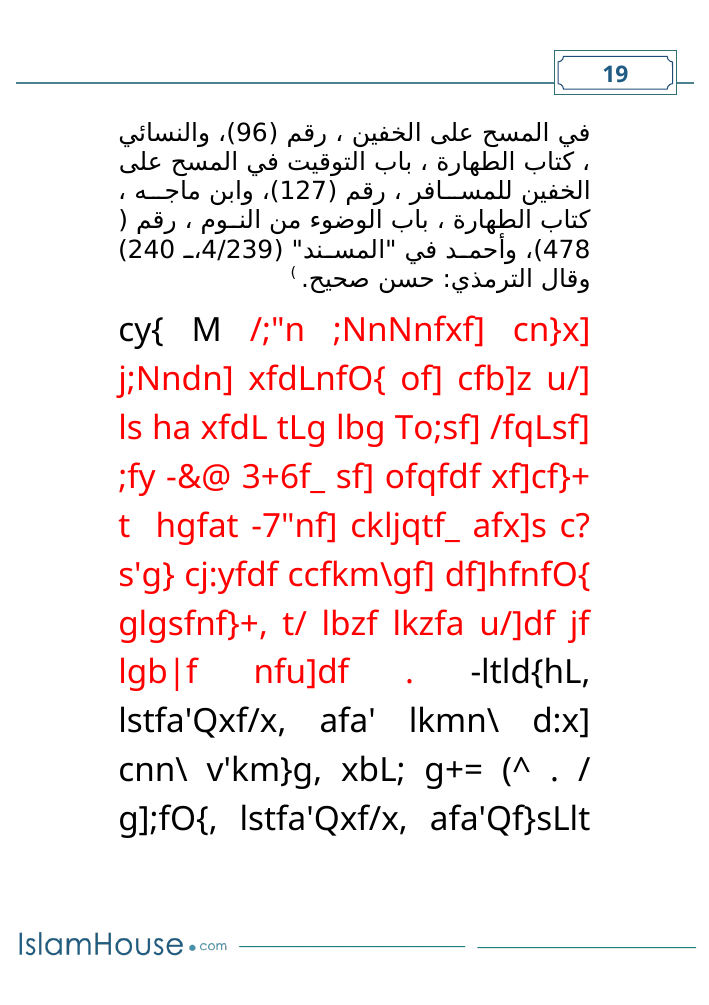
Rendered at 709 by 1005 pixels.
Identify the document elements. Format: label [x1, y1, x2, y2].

picture [471, 929, 697, 962]
text [118, 118, 591, 293]
picture [12, 928, 466, 961]
text [118, 306, 591, 841]
